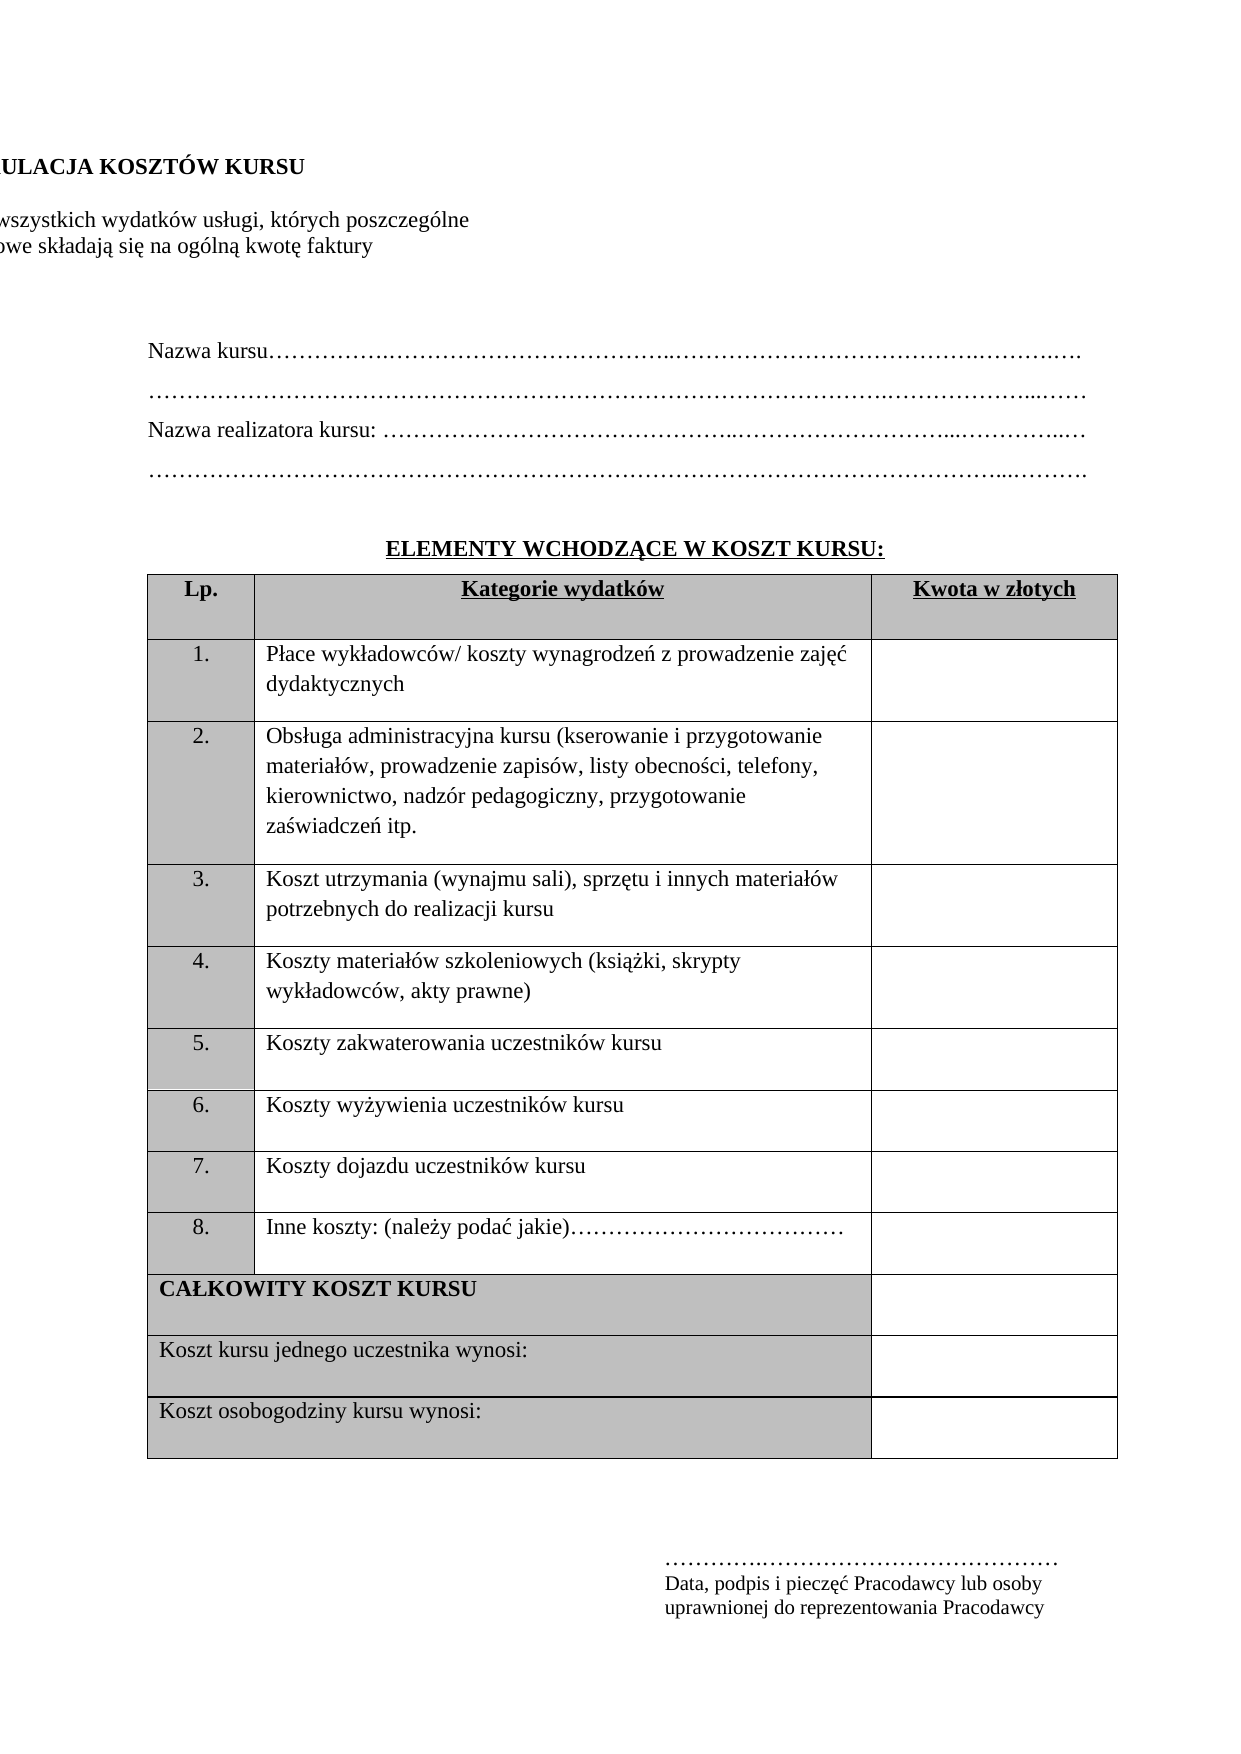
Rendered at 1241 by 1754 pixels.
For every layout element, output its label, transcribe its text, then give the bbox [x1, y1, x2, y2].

table_cell [872, 1029, 1117, 1089]
table_cell [872, 1275, 1117, 1335]
table_cell [872, 1152, 1117, 1212]
table_cell Płace wykładowców/ koszty wynagrodzeń z prowadzenie zajęć dydaktycznych [255, 640, 871, 721]
table_cell [872, 947, 1117, 1028]
table_cell [872, 1336, 1117, 1396]
table_cell Obsługa administracyjna kursu (kserowanie i przygotowanie materiałów, prowadzenie zapisów, listy obecności, telefony, kierownictwo, nadzór pedagogiczny, przygotowanie zaświadczeń itp. [255, 722, 871, 864]
table_cell [872, 1213, 1117, 1274]
list wartości kwotowe składają się na ogólną kwotę faktury [223, 232, 1093, 258]
text …………………………………………………………………………………….………………...…… [148, 377, 1093, 403]
table_cell Koszt kursu jednego uczestnika wynosi: [148, 1336, 871, 1396]
table_header Kategorie wydatków [255, 575, 871, 639]
text Nazwa realizatora kursu: ………………………………………..………………………...…………..… [148, 416, 1093, 443]
table_cell 3. [148, 865, 254, 946]
table_cell 2. [148, 722, 254, 864]
list zawierająca zestawienie wszystkich wydatków usługi, których poszczególne [223, 206, 1093, 232]
table_cell Koszty wyżywienia uczestników kursu [255, 1091, 871, 1151]
table_header Kwota w złotych [872, 575, 1117, 639]
table_cell 4. [148, 947, 254, 1028]
table_cell [872, 640, 1117, 721]
table_cell Koszty dojazdu uczestników kursu [255, 1152, 871, 1212]
text ………….………………………………… [148, 1487, 1093, 1571]
table_cell [872, 1398, 1117, 1458]
table_cell Koszty materiałów szkoleniowych (książki, skrypty wykładowców, akty prawne) [255, 947, 871, 1028]
table_cell Koszt utrzymania (wynajmu sali), sprzętu i innych materiałów potrzebnych do realizacji kursu [255, 865, 871, 946]
table_cell 5. [148, 1029, 254, 1089]
text …………………………………………………………………………………………………...………. [148, 456, 1093, 482]
table_cell 7. [148, 1152, 254, 1212]
table_cell [872, 1091, 1117, 1151]
table_header Lp. [148, 575, 254, 639]
table_cell Inne koszty: (należy podać jakie)……………………………… [255, 1213, 871, 1274]
table_cell [872, 865, 1117, 946]
list KALKULACJA KOSZTÓW KURSU [223, 153, 1093, 179]
text Data, podpis i pieczęć Pracodawcy lub osoby uprawnionej do reprezentowania Pracodawcy [148, 1571, 1093, 1619]
table_cell 6. [148, 1091, 254, 1151]
list ELEMENTY WCHODZĄCE W KOSZT KURSU: [177, 535, 1093, 561]
text Nazwa kursu…………….………………………………..………………………………….……….…. [148, 337, 1093, 364]
table_cell 8. [148, 1213, 254, 1274]
table_cell 1. [148, 640, 254, 721]
table_cell Koszty zakwaterowania uczestników kursu [255, 1029, 871, 1089]
table_cell [872, 722, 1117, 864]
table_cell Koszt osobogodziny kursu wynosi: [148, 1398, 871, 1458]
table_cell CAŁKOWITY KOSZT KURSU [148, 1275, 871, 1335]
